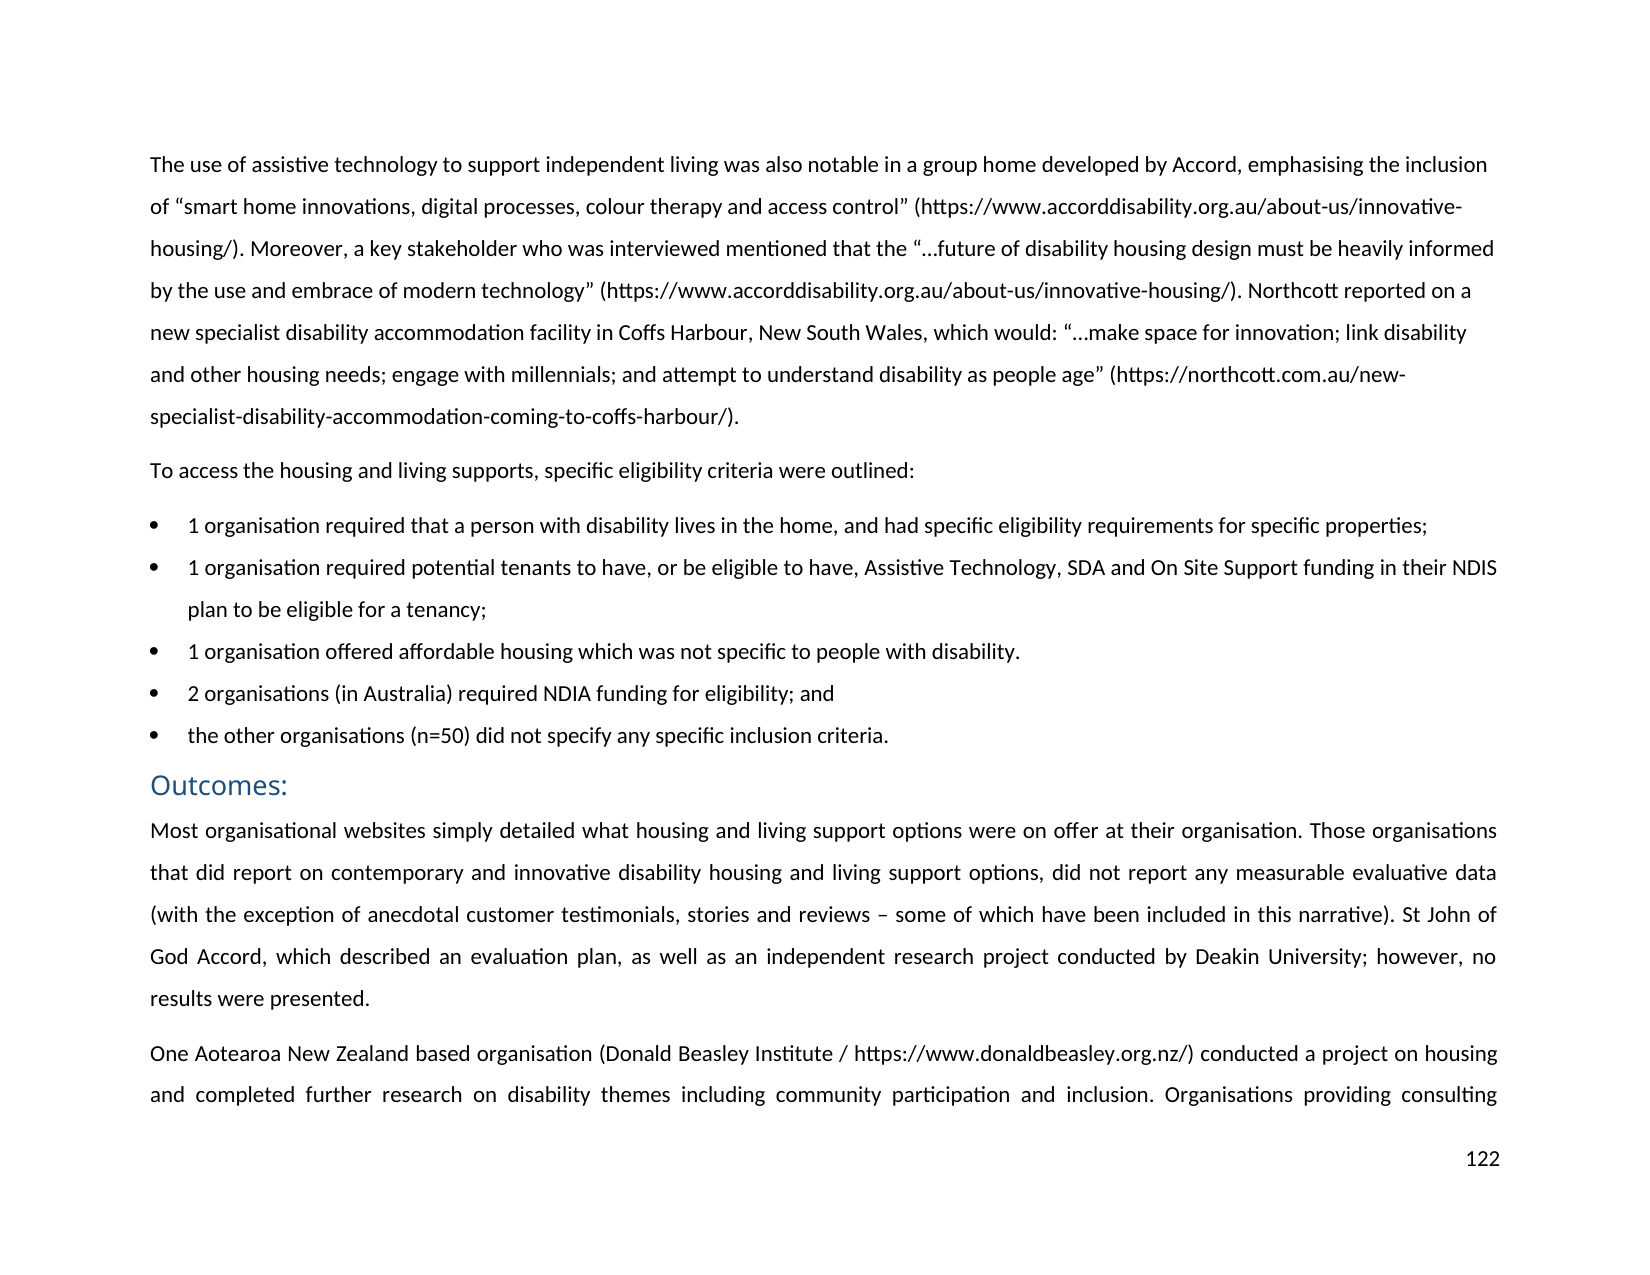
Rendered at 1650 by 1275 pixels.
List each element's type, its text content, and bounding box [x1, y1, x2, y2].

list 1 organisation required potential tenants to have, or be eligible to have, Assistive Technology, SDA and On Site Support funding in their NDIS plan to be eligible for a tenancy; [150, 553, 1500, 623]
text To access the housing and living supports, specific eligibility criteria were outlined: [150, 456, 1500, 484]
list 1 organisation offered affordable housing which was not specific to people with disability. [150, 637, 1500, 665]
text Most organisational websites simply detailed what housing and living support options were on offer at their organisation. Those organisations that did report on contemporary and innovative disability housing and living support options, did not report any measurable evaluative data (with the exception of anecdotal customer testimonials, stories and reviews – some of which have been included in this narrative). St John of God Accord, which described an evaluation plan, as well as an independent research project conducted by Deakin University; however, no results were presented. [150, 816, 1500, 1012]
subtitle Outcomes: [150, 767, 1500, 804]
list 1 organisation required that a person with disability lives in the home, and had specific eligibility requirements for specific properties; [150, 511, 1500, 539]
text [150, 1039, 1500, 1109]
list the other organisations (n=50) did not specify any specific inclusion criteria. [150, 721, 1500, 749]
text The use of assistive technology to support independent living was also notable in a group home developed by Accord, emphasising the inclusion of “smart home innovations, digital processes, colour therapy and access control” (https://www.accorddisability.org.au/about-us/innovative-housing/). Moreover, a key stakeholder who was interviewed mentioned that the “…future of disability housing design must be heavily informed by the use and embrace of modern technology” (https://www.accorddisability.org.au/about-us/innovative-housing/). Northcott reported on a new specialist disability accommodation facility in Coffs Harbour, New South Wales, which would: “…make space for innovation; link disability and other housing needs; engage with millennials; and attempt to understand disability as people age” (https://northcott.com.au/new-specialist-disability-accommodation-coming-to-coffs-harbour/). [150, 150, 1500, 430]
list 2 organisations (in Australia) required NDIA funding for eligibility; and [150, 679, 1500, 707]
